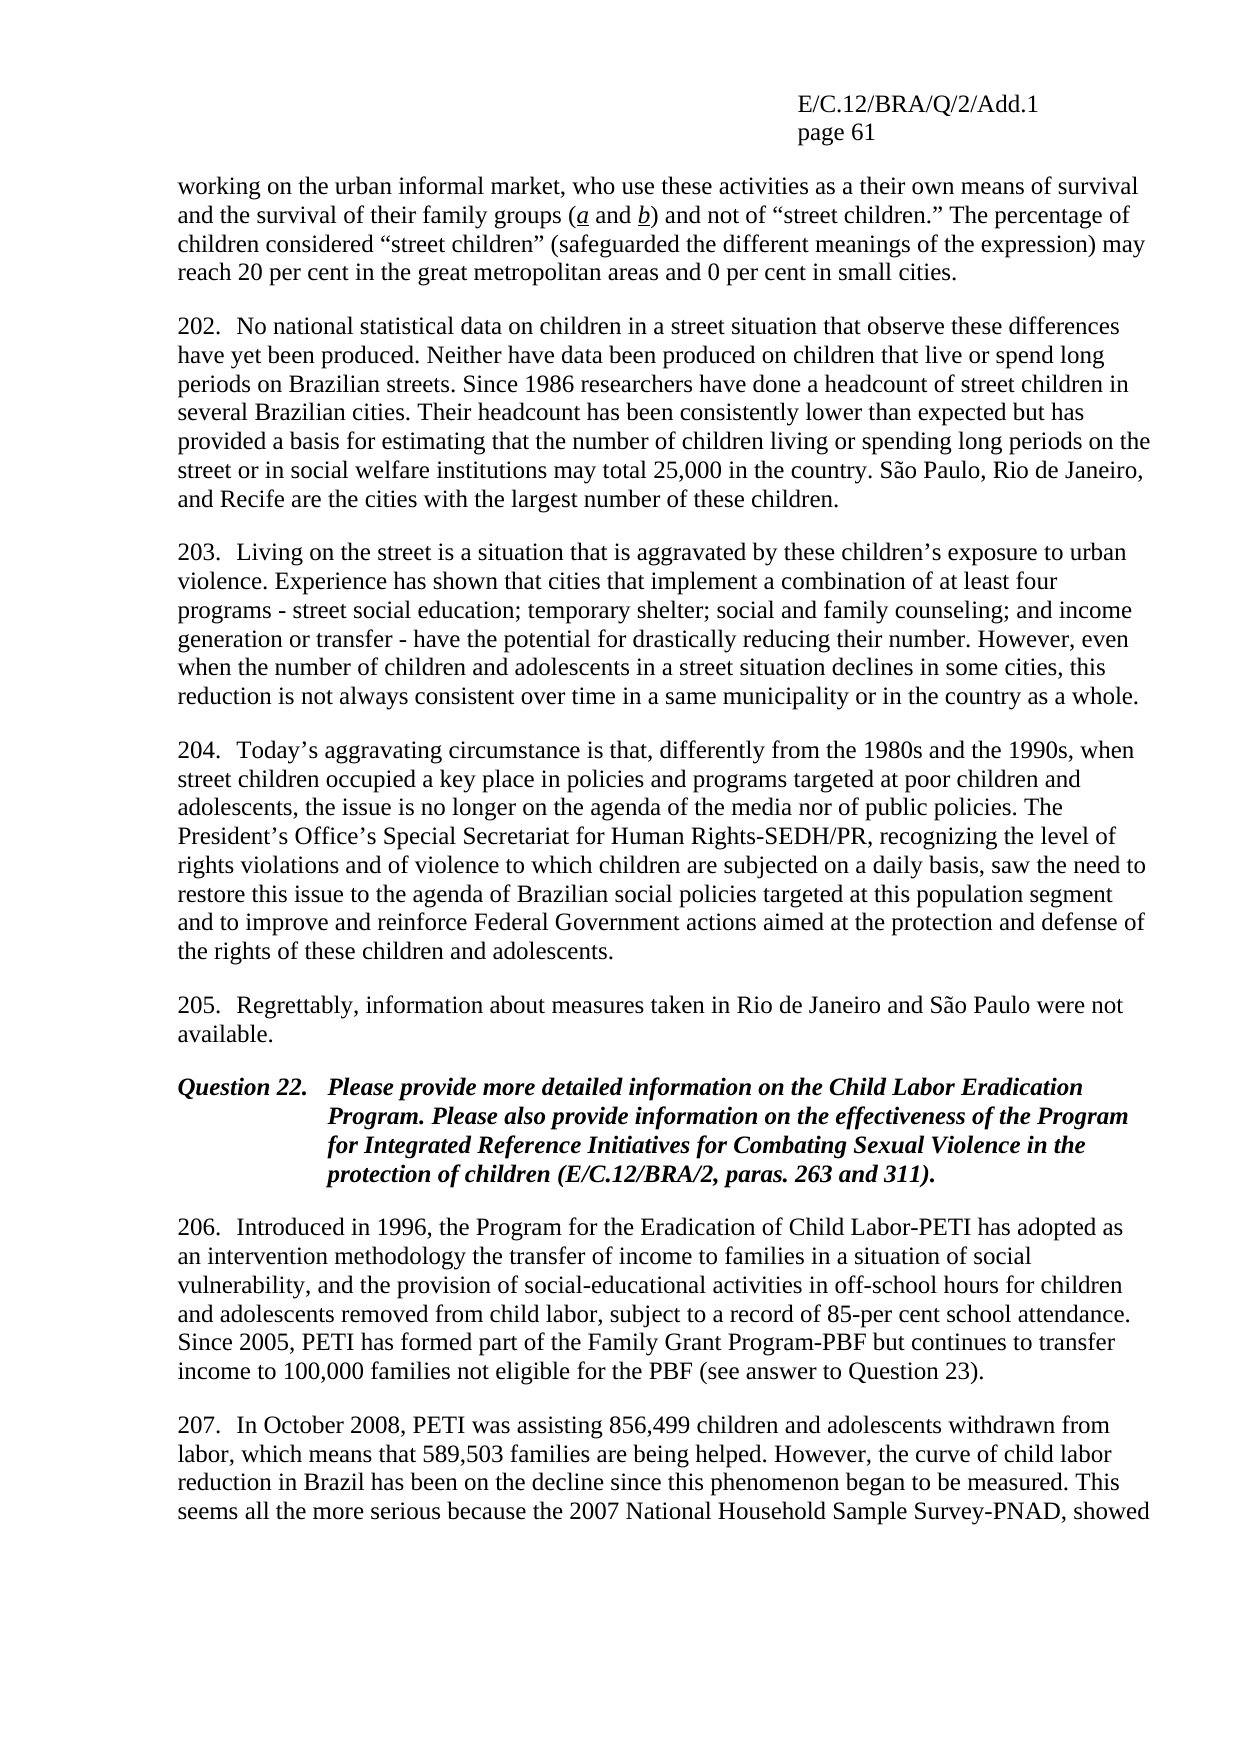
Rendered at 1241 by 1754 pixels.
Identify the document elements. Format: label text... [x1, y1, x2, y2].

text 203. Living on the street is a situation that is aggravated by these children’s exposure to urban violence. Experience has shown that cities that implement a combination of at least four programs - street social education; temporary shelter; social and family counseling; and income generation or transfer - have the potential for drastically reducing their number. However, even when the number of children and adolescents in a street situation declines in some cities, this reduction is not always consistent over time in a same municipality or in the country as a whole. [177, 537, 1152, 710]
text 205. Regrettably, information about measures taken in Rio de Janeiro and São Paulo were not available. [177, 990, 1152, 1047]
text 202. No national statistical data on children in a street situation that observe these differences have yet been produced. Neither have data been produced on children that live or spend long periods on Brazilian streets. Since 1986 researchers have done a headcount of street children in several Brazilian cities. Their headcount has been consistently lower than expected but has provided a basis for estimating that the number of children living or spending long periods on the street or in social welfare institutions may total 25,000 in the country. São Paulo, Rio de Janeiro, and Recife are the cities with the largest number of these children. [177, 311, 1152, 512]
subtitle Question 22. Please provide more detailed information on the Child Labor Eradication Program. Please also provide information on the effectiveness of the Program for Integrated Reference Initiatives for Combating Sexual Violence in the protection of children (E/C.12/BRA/2, paras. 263 and 311). [177, 1072, 1152, 1187]
text 204. Today’s aggravating circumstance is that, differently from the 1980s and the 1990s, when street children occupied a key place in policies and programs targeted at poor children and adolescents, the issue is no longer on the agenda of the media nor of public policies. The President’s Office’s Special Secretariat for Human Rights-SEDH/PR, recognizing the level of rights violations and of violence to which children are subjected on a daily basis, saw the need to restore this issue to the agenda of Brazilian social policies targeted at this population segment and to improve and reinforce Federal Government actions aimed at the protection and defense of the rights of these children and adolescents. [177, 735, 1152, 965]
text 206. Introduced in 1996, the Program for the Eradication of Child Labor-PETI has adopted as an intervention methodology the transfer of income to families in a situation of social vulnerability, and the provision of social-educational activities in off-school hours for children and adolescents removed from child labor, subject to a record of 85-per cent school attendance. Since 2005, PETI has formed part of the Family Grant Program-PBF but continues to transfer income to 100,000 families not eligible for the PBF (see answer to Question 23). [177, 1212, 1152, 1385]
